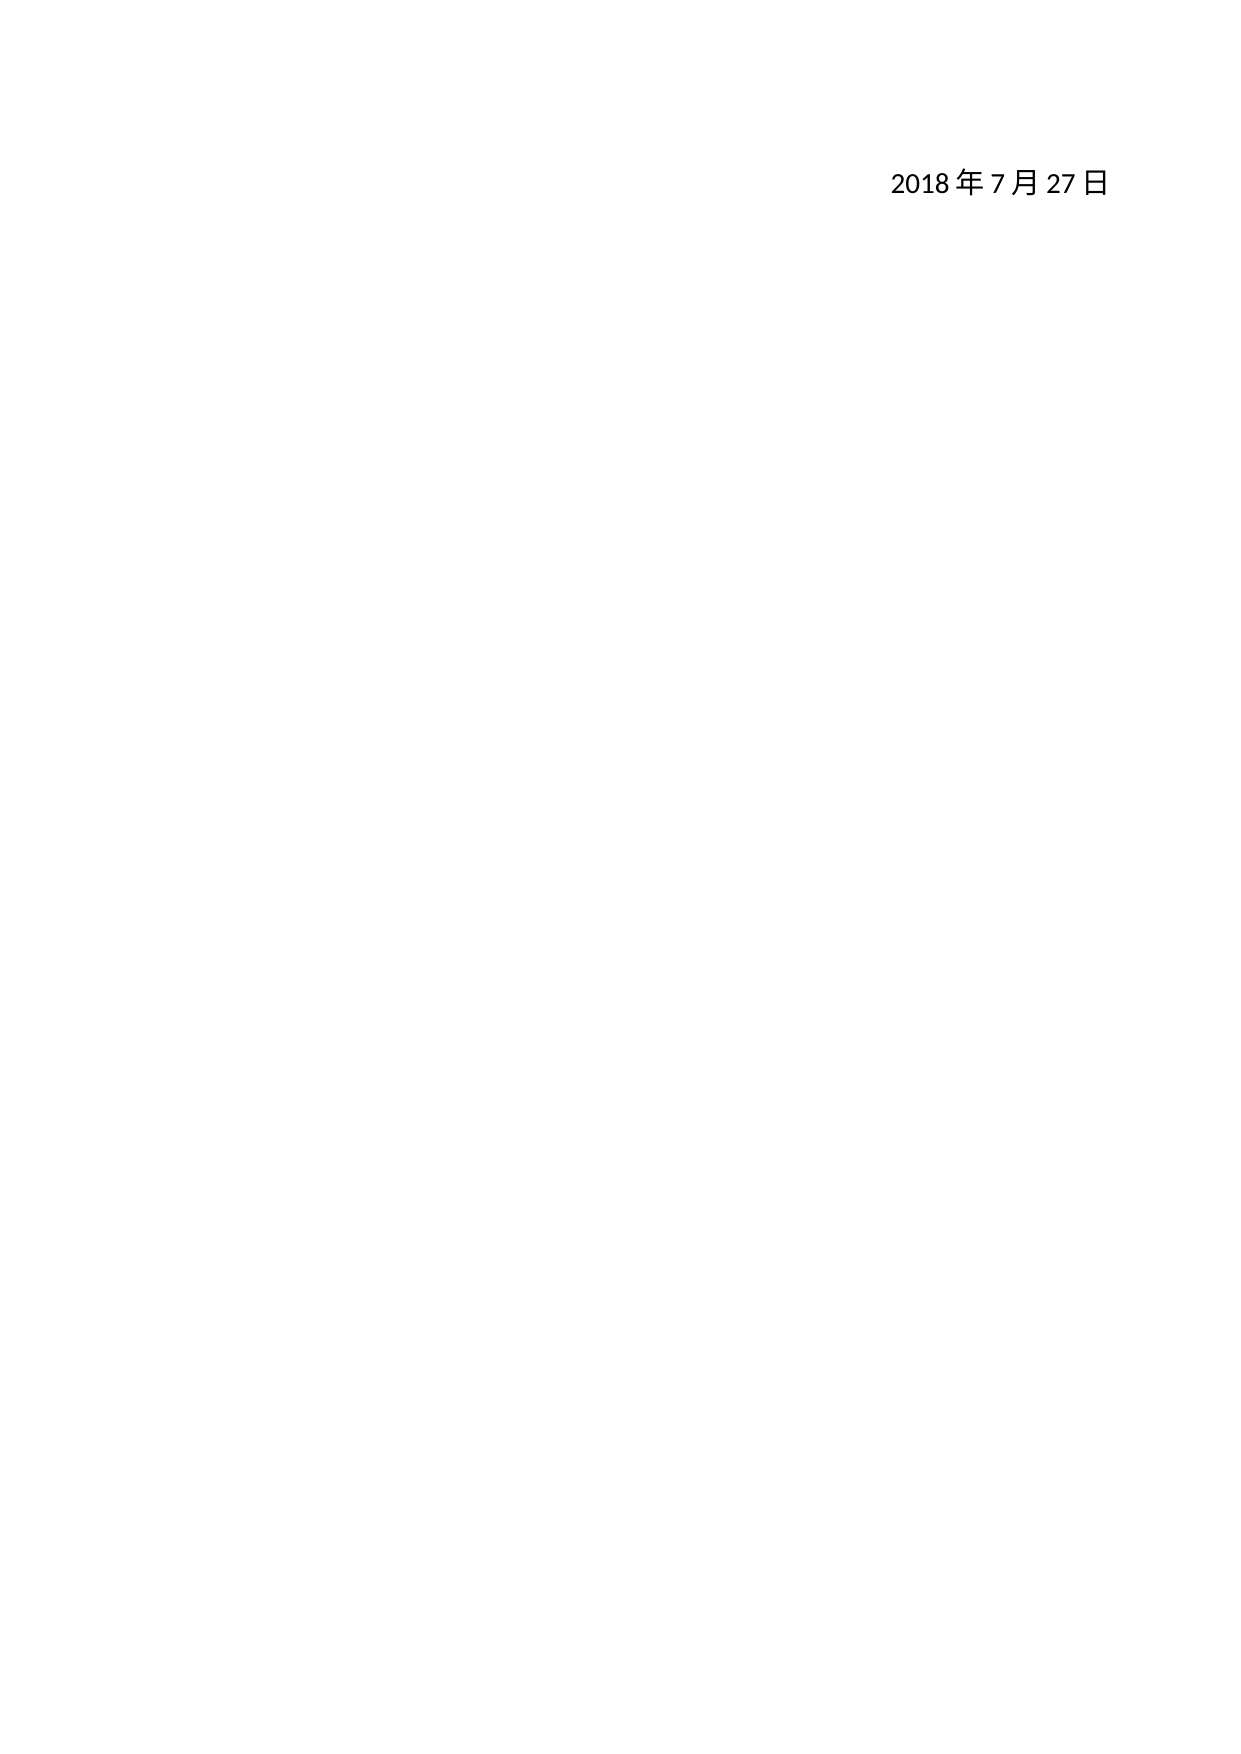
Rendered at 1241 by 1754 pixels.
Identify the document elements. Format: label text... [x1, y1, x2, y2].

text 2018年7月27日 [148, 149, 1110, 214]
